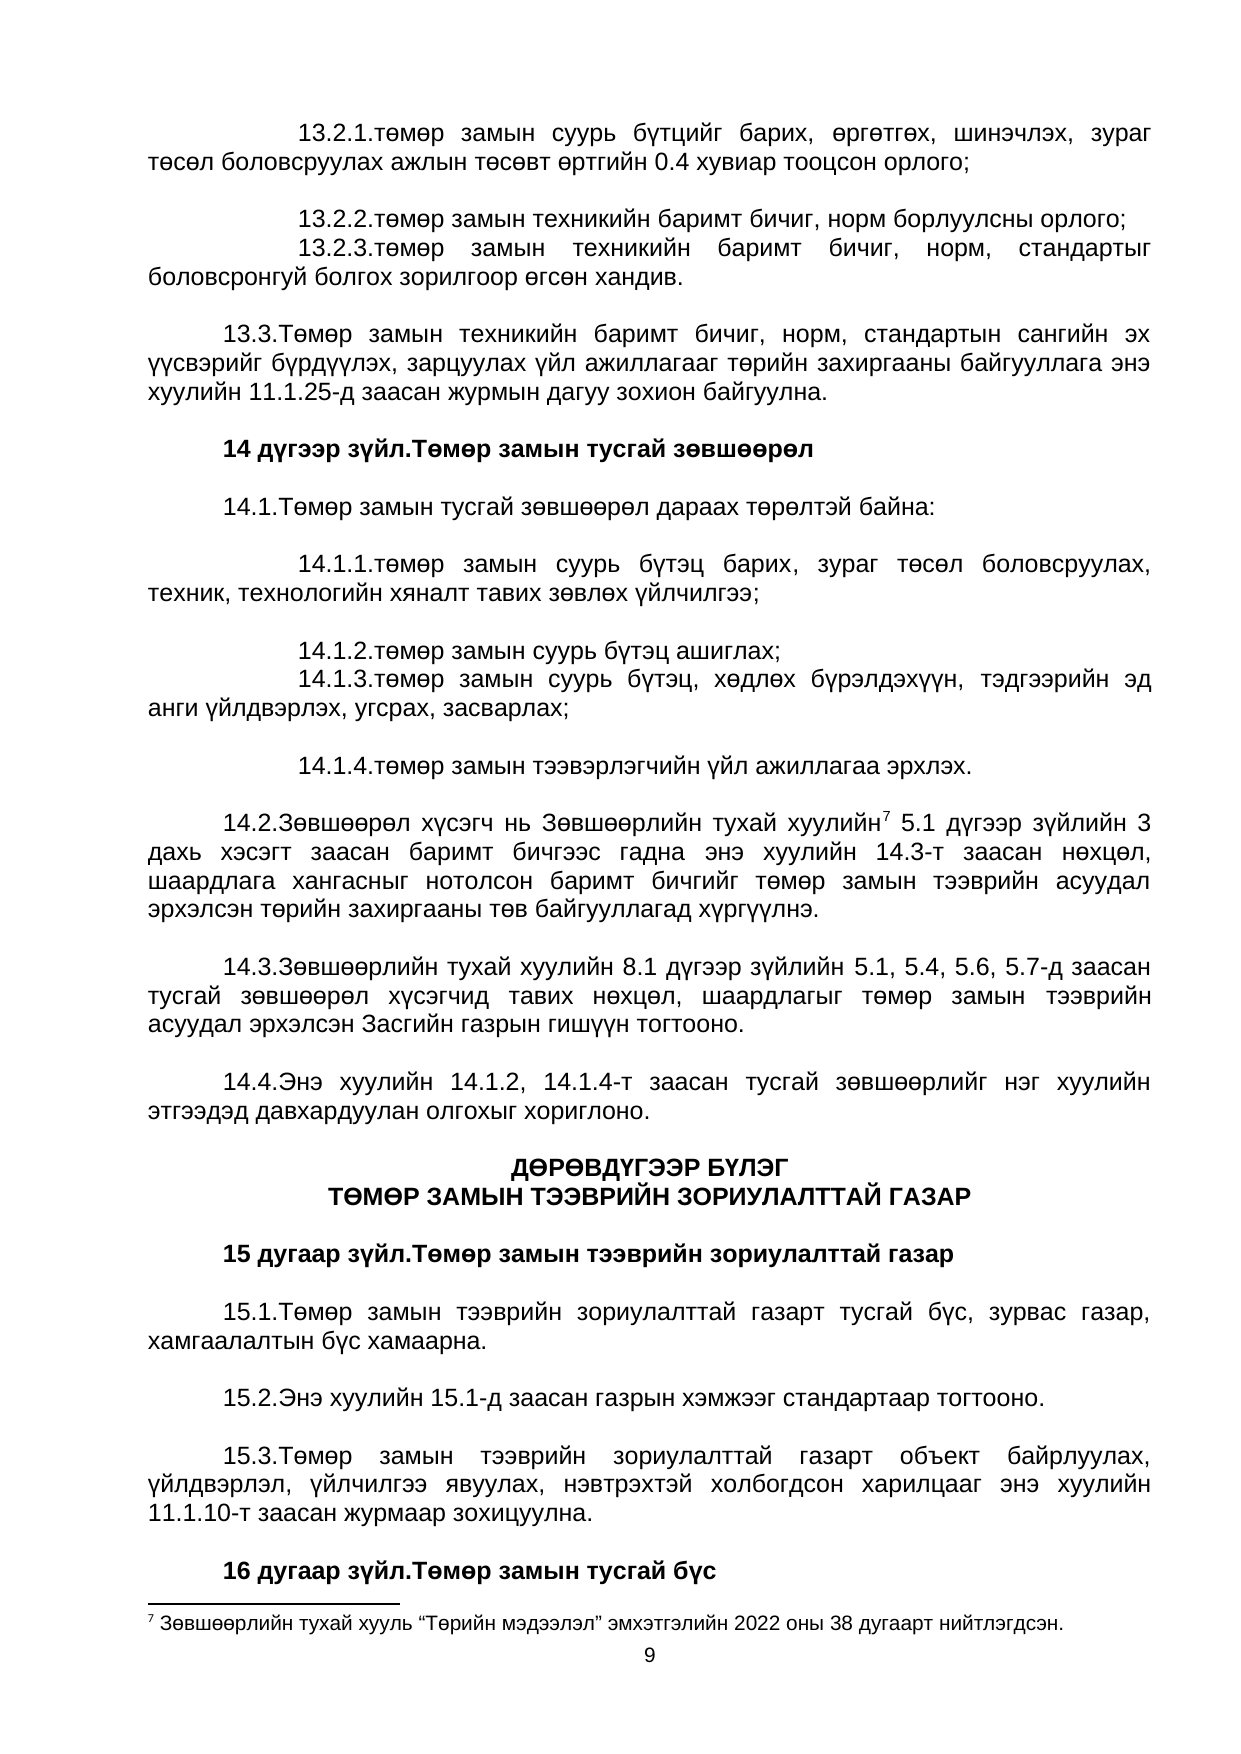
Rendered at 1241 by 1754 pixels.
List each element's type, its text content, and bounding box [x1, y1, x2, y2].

text 13.2.1.төмөр замын суурь бүтцийг барих, өргөтгөх, шинэчлэх, зураг төсөл боловсруулах ажлын төсөвт өртгийн 0.4 хувиар тооцсон орлого; [148, 118, 1152, 176]
text 16 дугаар зүйл.Төмөр замын тусгай бүс [148, 1556, 1152, 1584]
text 13.2.2.төмөр замын техникийн баримт бичиг, норм борлуулсны орлого; [148, 204, 1152, 233]
text ДӨРӨВДҮГЭЭР БҮЛЭГ [148, 1153, 1152, 1182]
text 15 дугаар зүйл.Төмөр замын тээврийн зориулалттай газар [148, 1239, 1152, 1268]
text 14.3.Зөвшөөрлийн тухай хуулийн 8.1 дүгээр зүйлийн 5.1, 5.4, 5.6, 5.7-д заасан тусгай зөвшөөрөл хүсэгчид тавих нөхцөл, шаардлагыг төмөр замын тээврийн асуудал эрхэлсэн Засгийн газрын гишүүн тогтооно. [148, 952, 1152, 1038]
text 13.2.3.төмөр замын техникийн баримт бичиг, норм, стандартыг боловсронгуй болгох зорилгоор өгсөн хандив. [148, 233, 1152, 291]
text 15.3.Төмөр замын тээврийн зориулалттай газарт объект байрлуулах, үйлдвэрлэл, үйлчилгээ явуулах, нэвтрэхтэй холбогдсон харилцааг энэ хуулийн 11.1.10-т заасан журмаар зохицуулна. [148, 1441, 1152, 1527]
text 15.1.Төмөр замын тээврийн зориулалттай газарт тусгай бүс, зурвас газар, хамгаалалтын бүс хамаарна. [148, 1297, 1152, 1354]
text 14.1.2.төмөр замын суурь бүтэц ашиглах; [148, 636, 1152, 664]
text 13.3.Төмөр замын техникийн баримт бичиг, норм, стандартын сангийн эх үүсвэрийг бүрдүүлэх, зарцуулах үйл ажиллагааг төрийн захиргааны байгууллага энэ хуулийн 11.1.25-д заасан журмын дагуу зохион байгуулна. [148, 319, 1152, 406]
text 14.1.Төмөр замын тусгай зөвшөөрөл дараах төрөлтэй байна: [148, 492, 1152, 521]
text 14 дүгээр зүйл.Төмөр замын тусгай зөвшөөрөл [148, 434, 1152, 463]
text 14.2.Зөвшөөрөл хүсэгч нь Зөвшөөрлийн тухай хуулийн 5.1 дүгээр зүйлийн 3 дахь хэсэгт заасан баримт бичгээс гадна энэ хуулийн 14.3-т заасан нөхцөл, шаардлага хангасныг нотолсон баримт бичгийг төмөр замын тээврийн асуудал эрхэлсэн төрийн захиргааны төв байгууллагад хүргүүлнэ. [148, 808, 1152, 923]
text 15.2.Энэ хуулийн 15.1-д заасан газрын хэмжээг стандартаар тогтооно. [148, 1383, 1152, 1412]
text 14.4.Энэ хуулийн 14.1.2, 14.1.4-т заасан тусгай зөвшөөрлийг нэг хуулийн этгээдэд давхардуулан олгохыг хориглоно. [148, 1067, 1152, 1124]
text 14.1.4.төмөр замын тээвэрлэгчийн үйл ажиллагаа эрхлэх. [148, 751, 1152, 779]
text 14.1.1.төмөр замын суурь бүтэц барих, зураг төсөл боловсруулах, техник, технологийн хяналт тавих зөвлөх үйлчилгээ; [148, 549, 1152, 607]
text 14.1.3.төмөр замын суурь бүтэц, хөдлөх бүрэлдэхүүн, тэдгээрийн эд анги үйлдвэрлэх, угсрах, засварлах; [148, 664, 1152, 722]
text ТӨМӨР ЗАМЫН ТЭЭВРИЙН ЗОРИУЛАЛТТАЙ ГАЗАР [148, 1182, 1152, 1211]
